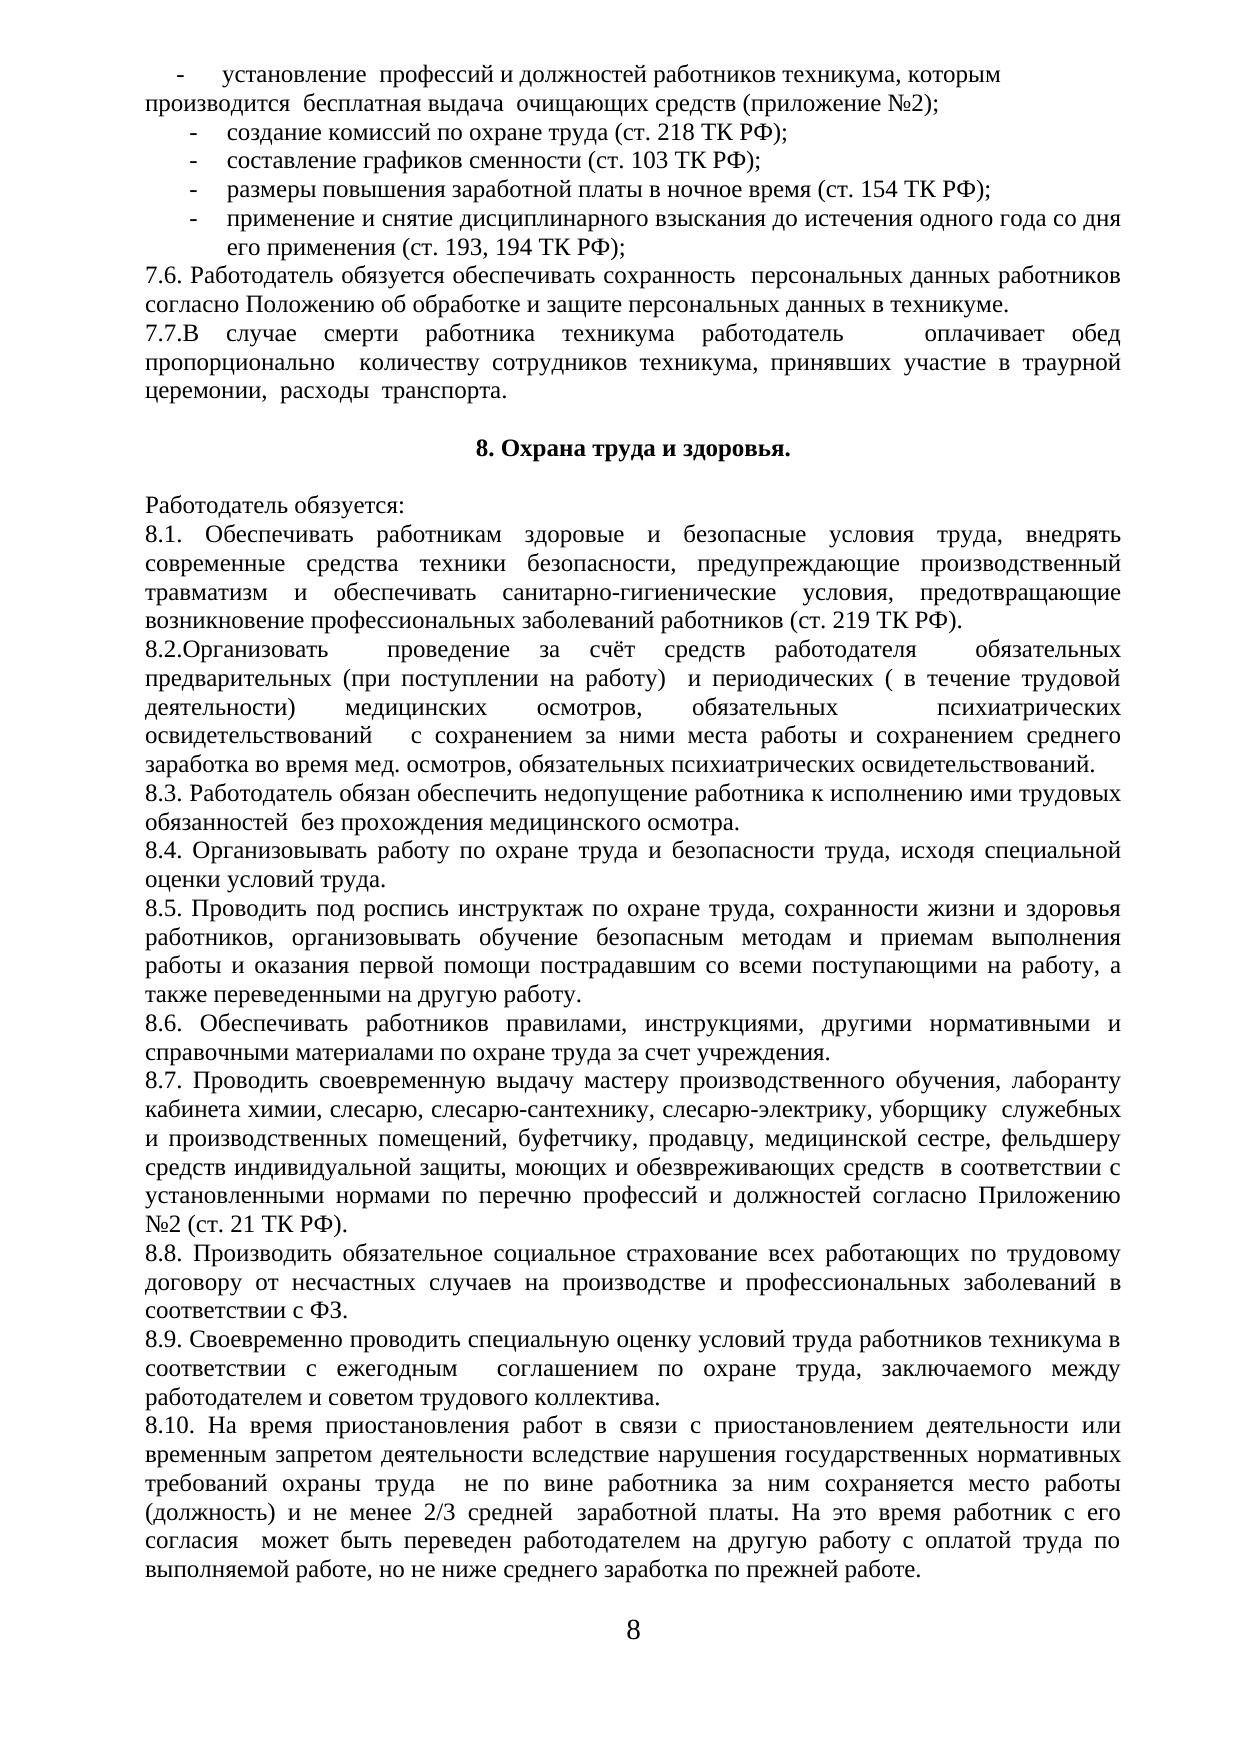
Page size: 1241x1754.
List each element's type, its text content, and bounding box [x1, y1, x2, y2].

text 8.7. Проводить своевременную выдачу мастеру производственного обучения, лаборанту кабинета химии, слесарю, слесарю-сантехнику, слесарю-электрику, уборщику служебных и производственных помещений, буфетчику, продавцу, медицинской сестре, фельдшеру средств индивидуальной защиты, моющих и обезвреживающих средств в соответствии с установленными нормами по перечню профессий и должностей согласно Приложению №2 (ст. 21 ТК РФ). [145, 1065, 1122, 1238]
text 8.4. Организовывать работу по охране труда и безопасности труда, исходя специальной оценки условий труда. [145, 835, 1122, 893]
text 7.6. Работодатель обязуется обеспечивать сохранность персональных данных работников согласно Положению об обработке и защите персональных данных в техникуме. [145, 260, 1122, 318]
text 8.5. Проводить под роспись инструктаж по охране труда, сохранности жизни и здоровья работников, организовывать обучение безопасным методам и приемам выполнения работы и оказания первой помощи пострадавшим со всеми поступающими на работу, а также переведенными на другую работу. [145, 893, 1122, 1008]
list создание комиссий по охране труда (ст. 218 ТК РФ); [189, 117, 1122, 145]
text 8.2.Организовать проведение за счёт средств работодателя обязательных предварительных (при поступлении на работу) и периодических ( в течение трудовой деятельности) медицинских осмотров, обязательных психиатрических освидетельствований с сохранением за ними места работы и сохранением среднего заработка во время мед. осмотров, обязательных психиатрических освидетельствований. [145, 634, 1122, 778]
list размеры повышения заработной платы в ночное время (ст. 154 ТК РФ); [189, 174, 1122, 203]
text 8.1. Обеспечивать работникам здоровые и безопасные условия труда, внедрять современные средства техники безопасности, предупреждающие производственный травматизм и обеспечивать санитарно-гигиенические условия, предотвращающие возникновение профессиональных заболеваний работников (ст. 219 ТК РФ). [145, 519, 1122, 634]
list применение и снятие дисциплинарного взыскания до истечения одного года со дня его применения (ст. 193, 194 ТК РФ); [189, 203, 1122, 260]
text 8.10. На время приостановления работ в связи с приостановлением деятельности или временным запретом деятельности вследствие нарушения государственных нормативных требований охраны труда не по вине работника за ним сохраняется место работы (должность) и не менее 2/3 средней заработной платы. На это время работник с его согласия может быть переведен работодателем на другую работу с оплатой труда по выполняемой работе, но не ниже среднего заработка по прежней работе. [145, 1410, 1122, 1583]
text 8. Охрана труда и здоровья. [145, 433, 1122, 462]
text Работодатель обязуется: [145, 490, 1122, 519]
text 8.6. Обеспечивать работников правилами, инструкциями, другими нормативными и справочными материалами по охране труда за счет учреждения. [145, 1008, 1122, 1065]
text 8.3. Работодатель обязан обеспечить недопущение работника к исполнению ими трудовых обязанностей без прохождения медицинского осмотра. [145, 778, 1122, 835]
text 7.7.В случае смерти работника техникума работодатель оплачивает обед пропорционально количеству сотрудников техникума, принявших участие в траурной церемонии, расходы транспорта. [145, 318, 1122, 404]
list составление графиков сменности (ст. 103 ТК РФ); [189, 145, 1122, 174]
text 8.9. Своевременно проводить специальную оценку условий труда работников техникума в соответствии с ежегодным соглашением по охране труда, заключаемого между работодателем и советом трудового коллектива. [145, 1324, 1122, 1410]
text - установление профессий и должностей работников техникума, которым производится бесплатная выдача очищающих средств (приложение №2); [145, 59, 1122, 117]
text 8.8. Производить обязательное социальное страхование всех работающих по трудовому договору от несчастных случаев на производстве и профессиональных заболеваний в соответствии с ФЗ. [145, 1238, 1122, 1324]
